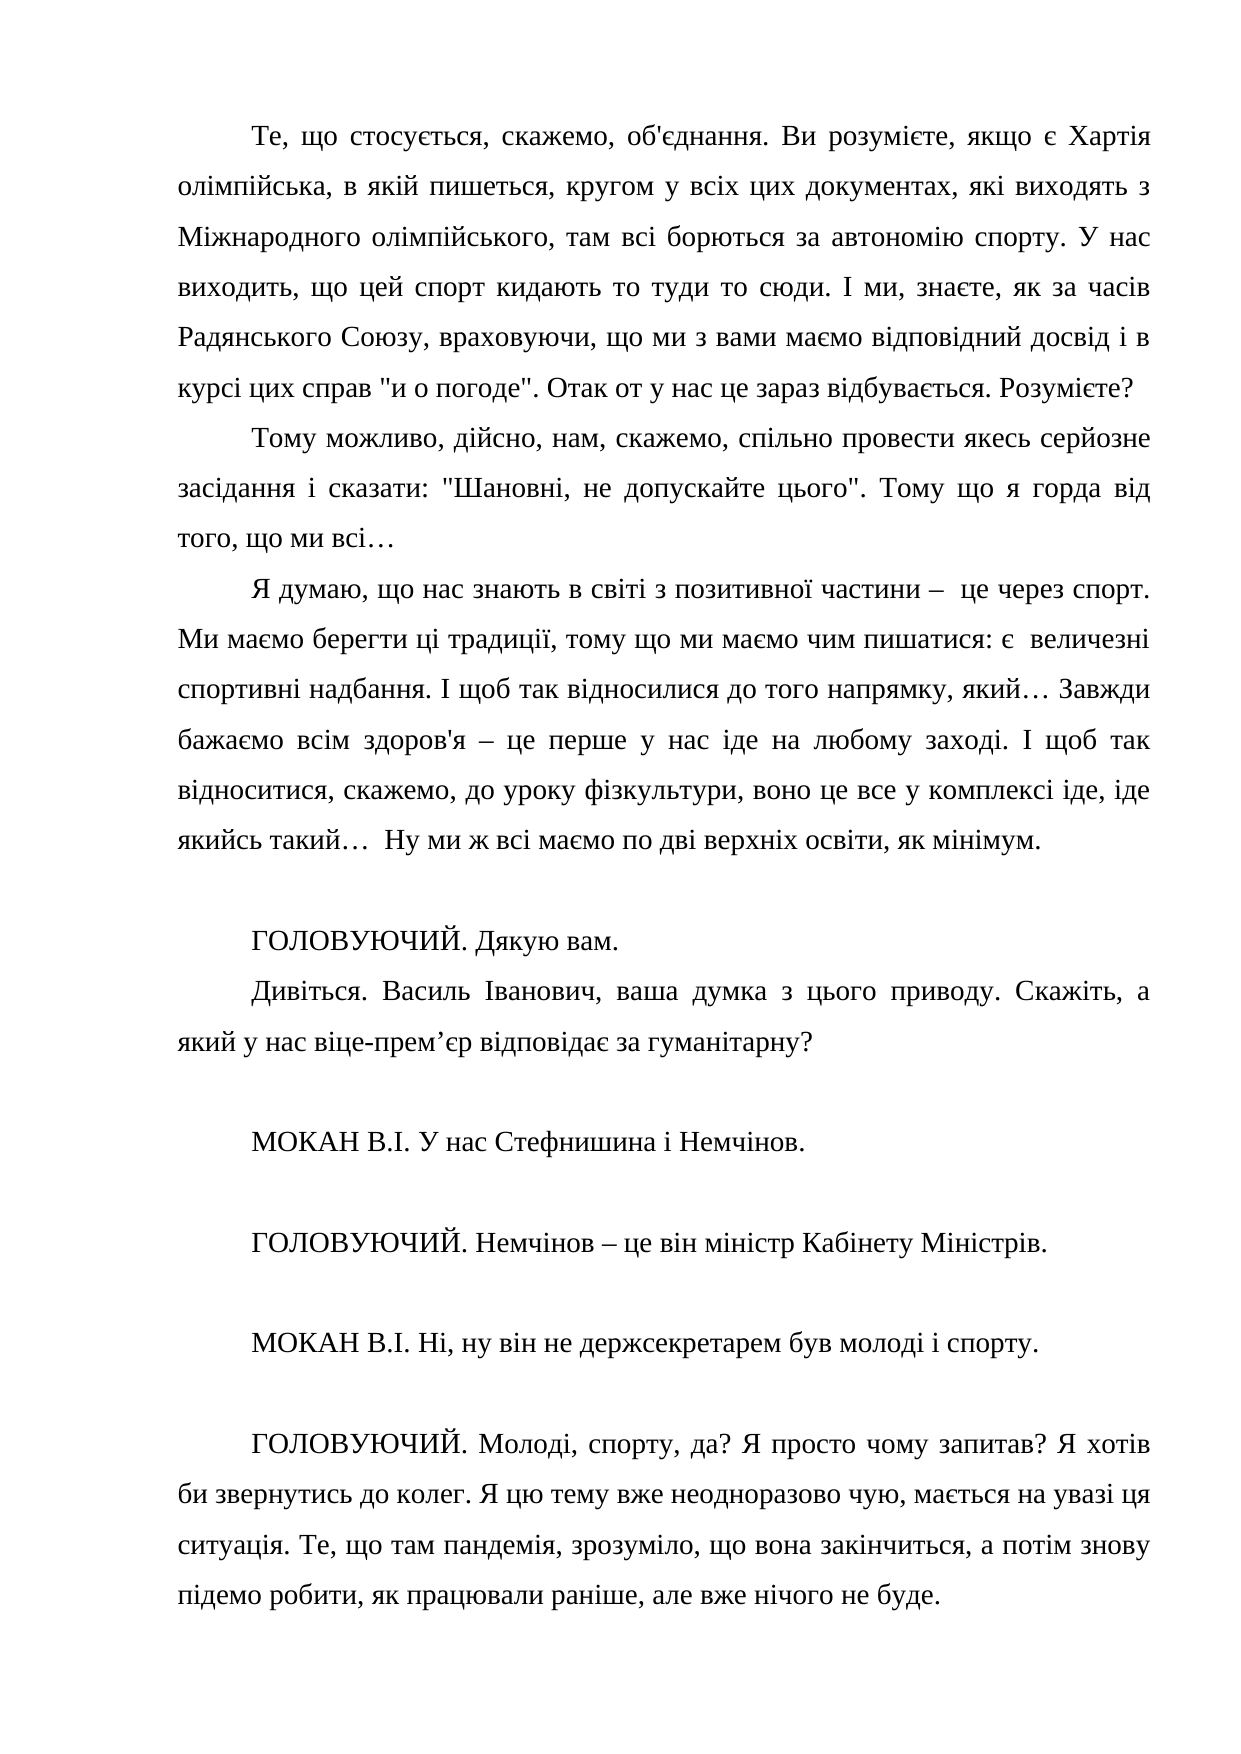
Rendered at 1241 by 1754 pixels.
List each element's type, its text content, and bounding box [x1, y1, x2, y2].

text Тому можливо, дійсно, нам, скажемо, спільно провести якесь серйозне засідання і сказати: "Шановні, не допускайте цього". Тому що я горда від того, що ми всі… [177, 420, 1152, 554]
text МОКАН В.І. Ні, ну він не держсекретарем був молоді і спорту. [177, 1326, 1152, 1359]
text Дивіться. Василь Іванович, ваша думка з цього приводу. Скажіть, а який у нас віце-прем’єр відповідає за гуманітарну? [177, 973, 1152, 1057]
text ГОЛОВУЮЧИЙ. Дякую вам. [177, 923, 1152, 957]
text Те, що стосується, скажемо, об'єднання. Ви розумієте, якщо є Хартія олімпійська, в якій пишеться, кругом у всіх цих документах, які виходять з Міжнародного олімпійського, там всі борються за автономію спорту. У нас виходить, що цей спорт кидають то туди то сюди. І ми, знаєте, як за часів Радянського Союзу, враховуючи, що ми з вами маємо відповідний досвід і в курсі цих справ "и о погоде". Отак от у нас це зараз відбувається. Розумієте? [177, 118, 1152, 403]
text Я думаю, що нас знають в світі з позитивної частини – це через спорт. Ми маємо берегти ці традиції, тому що ми маємо чим пишатися: є величезні спортивні надбання. І щоб так відносилися до того напрямку, який… Завжди бажаємо всім здоров'я – це перше у нас іде на любому заході. І щоб так відноситися, скажемо, до уроку фізкультури, воно це все у комплексі іде, іде якийсь такий… Ну ми ж всі маємо по дві верхніх освіти, як мінімум. [177, 571, 1152, 856]
text ГОЛОВУЮЧИЙ. Немчінов – це він міністр Кабінету Міністрів. [177, 1225, 1152, 1258]
text ГОЛОВУЮЧИЙ. Молоді, спорту, да? Я просто чому запитав? Я хотів би звернутись до колег. Я цю тему вже неодноразово чую, мається на увазі ця ситуація. Те, що там пандемія, зрозуміло, що вона закінчиться, а потім знову підемо робити, як працювали раніше, але вже нічого не буде. [177, 1426, 1152, 1611]
text МОКАН В.І. У нас Стефнишина і Немчінов. [177, 1124, 1152, 1158]
